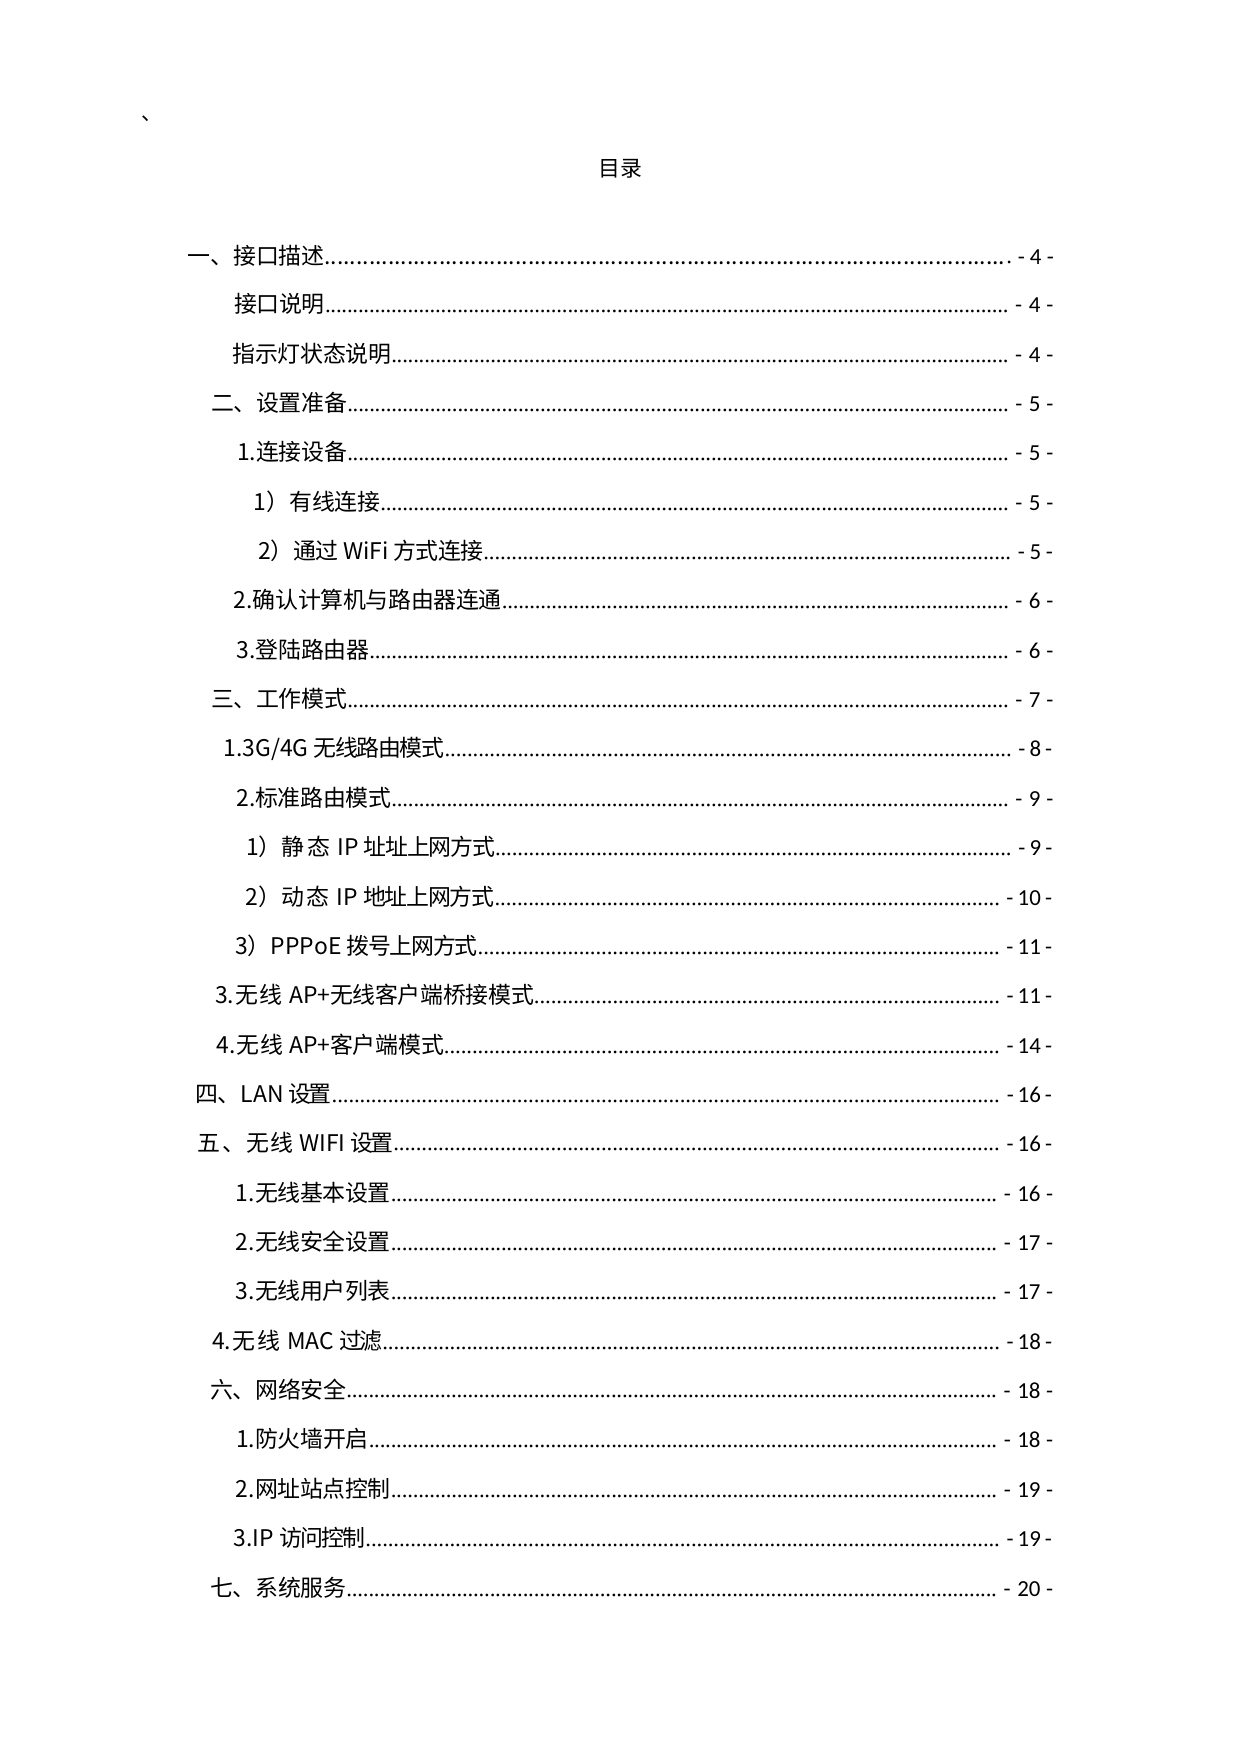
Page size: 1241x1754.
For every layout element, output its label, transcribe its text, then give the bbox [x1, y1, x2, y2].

text 3.无线用户列表.............................................................................................................. - 17 - [142, 1273, 1053, 1306]
text 1）静态IP 址址上网方式............................................................................................ - 9 - [142, 829, 1053, 862]
text 2.标准路由模式................................................................................................................ - 9 - [142, 780, 1053, 813]
text 2.无线安全设置.............................................................................................................. - 17 - [142, 1224, 1053, 1257]
text 二、设置准备........................................................................................................................ - 5 - [142, 385, 1053, 418]
text 3.IP 访问控制................................................................................................................. - 19 - [142, 1520, 1053, 1553]
text 三、工作模式........................................................................................................................ - 7 - [142, 681, 1053, 714]
text 四、LAN 设置....................................................................................................................... - 16 - [142, 1076, 1053, 1109]
text 2.确认计算机与路由器连通............................................................................................ - 6 - [142, 582, 1053, 616]
text 1）有线连接.................................................................................................................. - 5 - [142, 483, 1053, 517]
text 2）通过 WiFi 方式连接.............................................................................................. - 5 - [142, 533, 1053, 566]
text 一、接口描述 . - 4 - [142, 238, 1099, 271]
text 指示灯状态说明................................................................................................................ - 4 - [142, 335, 1053, 369]
text 3.无线AP+无线客户端桥接模式................................................................................... - 11 - [142, 977, 1053, 1010]
text 2.网址站点控制.............................................................................................................. - 19 - [142, 1471, 1053, 1504]
text 1.防火墙开启.................................................................................................................. - 18 - [142, 1421, 1053, 1454]
text 1.连接设备........................................................................................................................ - 5 - [142, 434, 1053, 467]
text 1.3G/4G 无线路由模式..................................................................................................... - 8 - [142, 730, 1053, 763]
text 1.无线基本设置.............................................................................................................. - 16 - [142, 1175, 1053, 1208]
text 3.登陆路由器.................................................................................................................... - 6 - [142, 632, 1053, 665]
text 4.无线MAC 过滤.............................................................................................................. - 18 - [142, 1322, 1053, 1356]
text 2）动态IP 地址上网方式.......................................................................................... - 10 - [142, 878, 1053, 912]
text 六、网络安全...................................................................................................................... - 18 - [142, 1372, 1053, 1405]
text 4.无线AP+客户端模式................................................................................................... - 14 - [142, 1027, 1053, 1060]
text 七、系统服务...................................................................................................................... - 20 - [142, 1569, 1053, 1603]
text 五、无线WIFI 设置............................................................................................................ - 16 - [142, 1125, 1053, 1158]
text 目录 [364, 151, 876, 182]
text 3）PPPoE 拨号上网方式............................................................................................. - 11 - [142, 928, 1053, 961]
text 接口说明............................................................................................................................ - 4 - [142, 286, 1053, 319]
